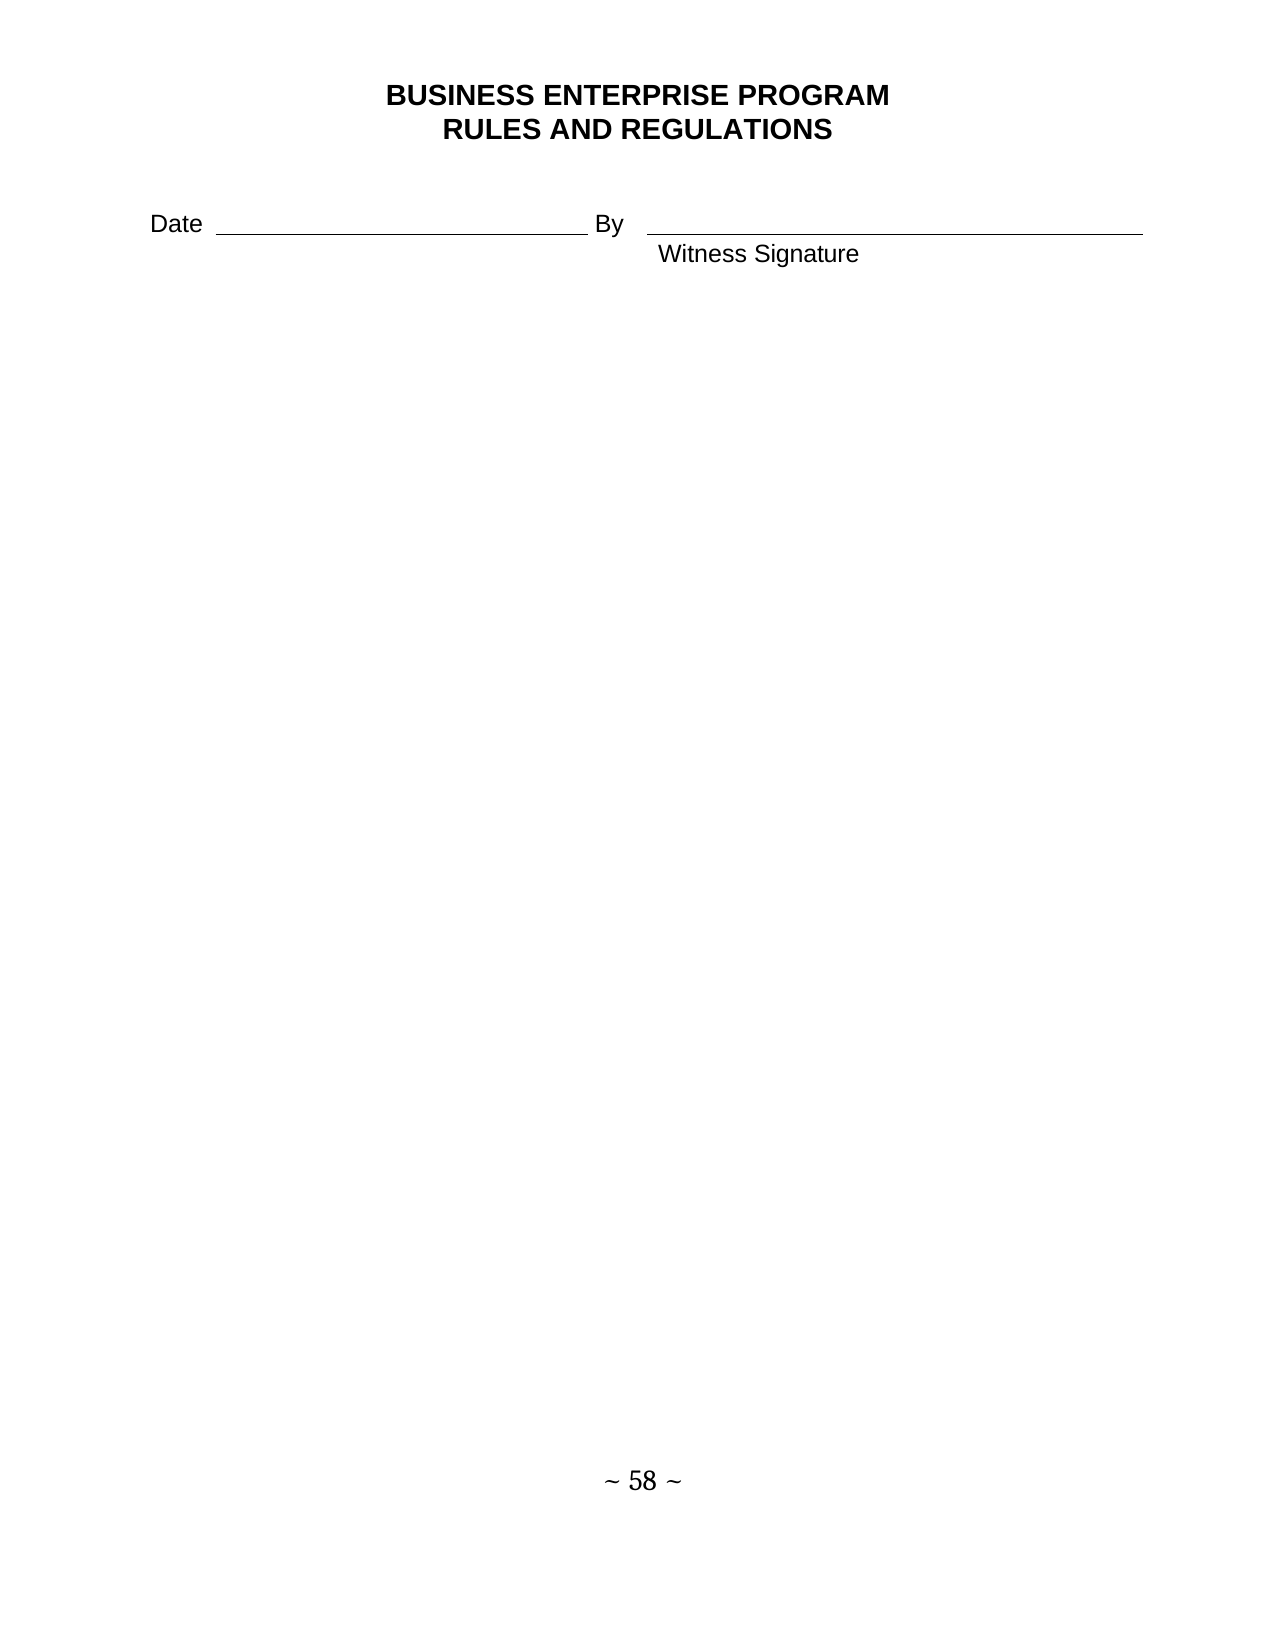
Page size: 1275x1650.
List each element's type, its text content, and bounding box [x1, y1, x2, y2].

text Witness Signature [658, 239, 1154, 267]
text Date By [150, 209, 1154, 238]
